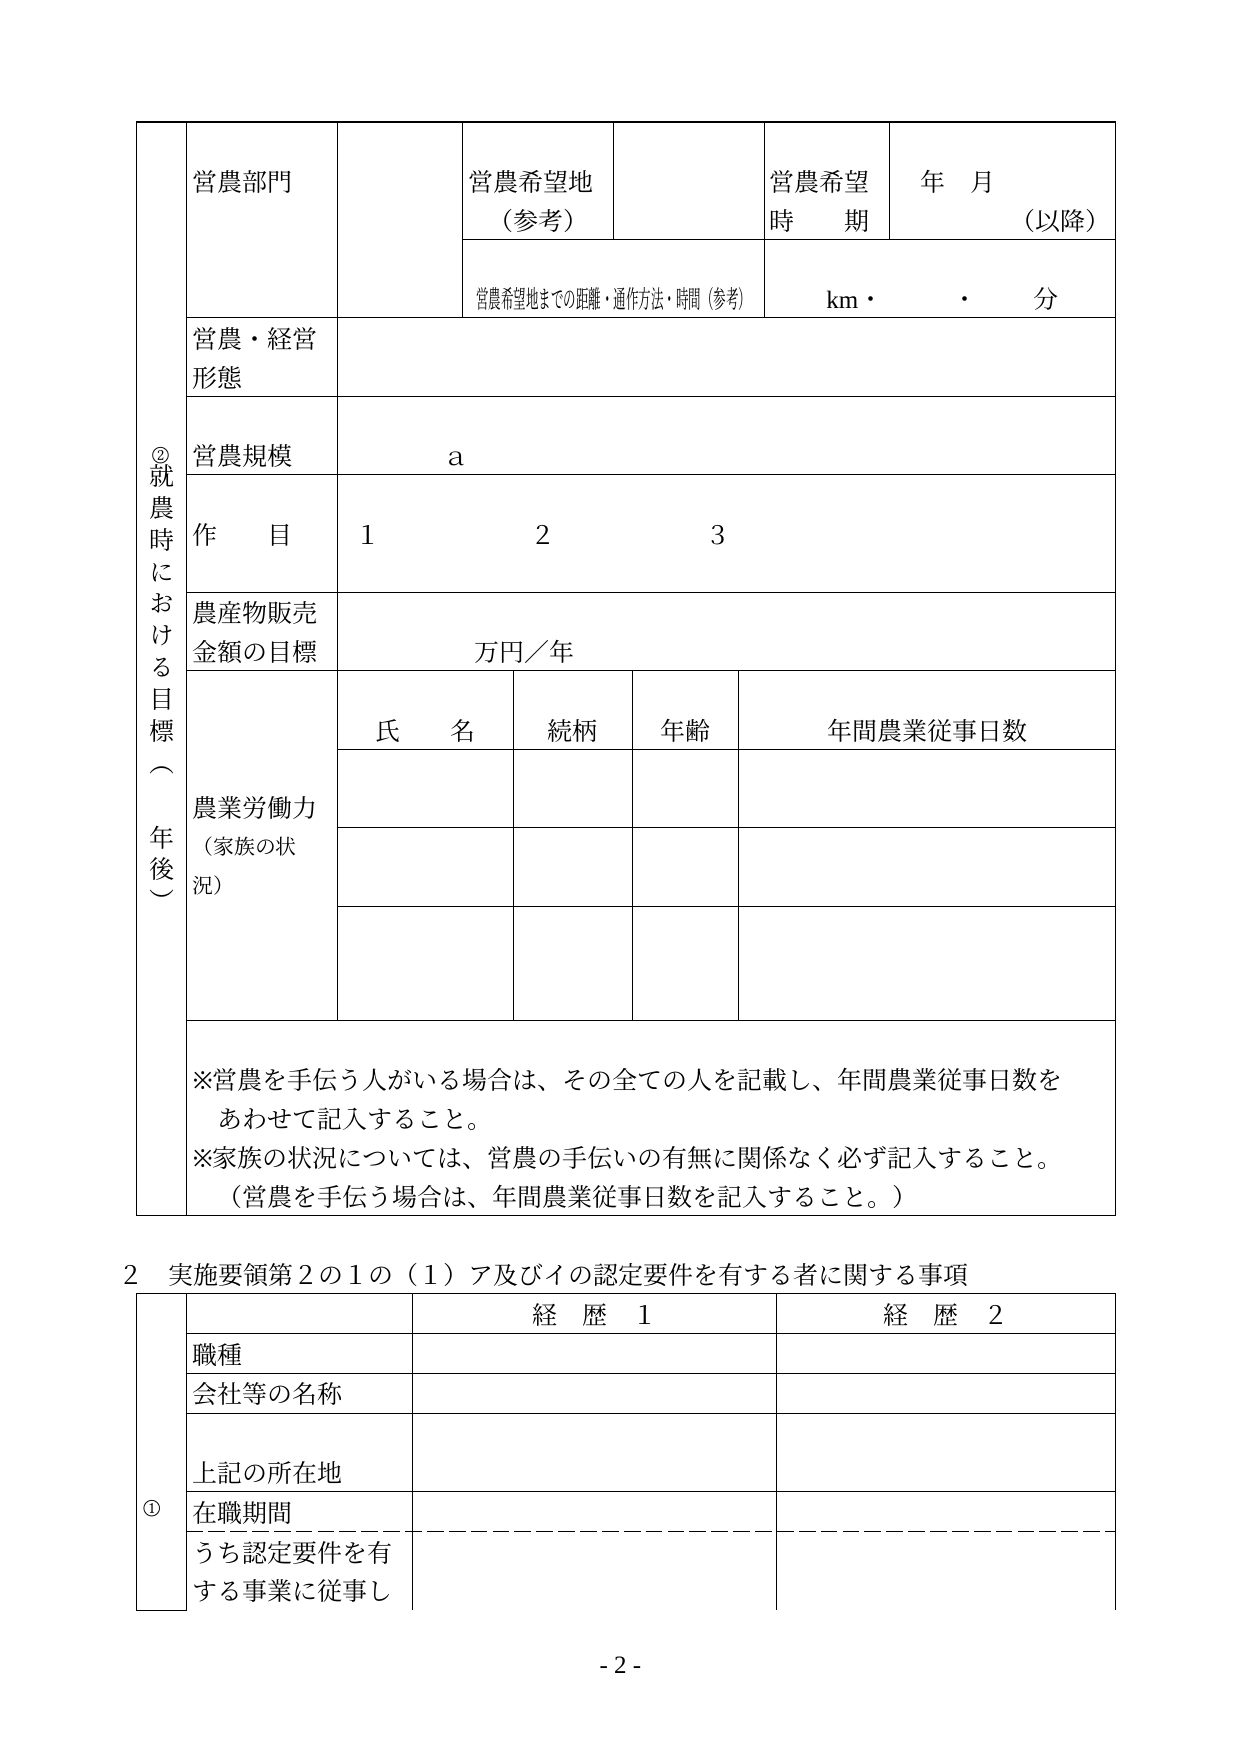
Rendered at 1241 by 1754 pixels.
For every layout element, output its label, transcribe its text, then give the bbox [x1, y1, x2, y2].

table_cell 営農希望地までの距離・通作方法・時間（参考） [463, 240, 764, 317]
table_cell [338, 750, 513, 827]
table_cell 続柄 [514, 671, 632, 749]
table_cell 職種 [187, 1334, 412, 1373]
table_header 経 歴 １ [413, 1294, 776, 1333]
table_cell 年間農業従事日数 [739, 671, 1115, 749]
table_cell [338, 318, 1115, 396]
table_cell ※営農を手伝う人がいる場合は、その全ての人を記載し、年間農業従事日数を あわせて記入すること。 ※家族の状況については、営農の手伝いの有無に関係なく必ず記入すること。 （営農を手伝う場合は、年間農業従事日数を記入すること。） [187, 1021, 1115, 1215]
table_header [614, 123, 764, 239]
table_cell [413, 1374, 776, 1413]
table_cell 作 目 [187, 475, 337, 592]
table_cell ａ [338, 397, 1115, 474]
table_header 営農希望地 （参考） [463, 123, 613, 239]
table_cell うち認定要件を有する事業に従事した期間 [187, 1531, 412, 1609]
table_cell [777, 1374, 1115, 1413]
table_cell [514, 907, 632, 1020]
table_cell 農産物販売金額の目標 [187, 593, 337, 670]
table_cell [777, 1492, 1115, 1531]
table_header ② 就 農 時 に お け る 目 標 （ 年 後 ） [137, 123, 186, 1215]
table_cell 会社等の名称 [187, 1374, 412, 1413]
table_header 年 月 （以降） [890, 123, 1115, 239]
table_cell [739, 828, 1115, 906]
table_cell [338, 907, 513, 1020]
table_cell [633, 907, 738, 1020]
table_cell １ ２ ３ [338, 475, 1115, 592]
table_cell 在職期間 [187, 1492, 412, 1531]
table_header 経 歴 ２ [777, 1294, 1115, 1333]
table_cell [739, 907, 1115, 1020]
table_cell 農業労働力 （家族の状況） [187, 671, 337, 1020]
table_cell 万円／年 [338, 593, 1115, 670]
table_cell [514, 828, 632, 906]
table_cell 年齢 [633, 671, 738, 749]
table_cell [777, 1531, 1115, 1609]
table_header 営農希望時 期 [765, 123, 889, 239]
table_cell [514, 750, 632, 827]
table_cell [413, 1334, 776, 1373]
table_cell 営農・経営 形態 [187, 318, 337, 396]
table_header 営農部門 [187, 123, 337, 317]
table_header [338, 123, 462, 317]
table_cell [777, 1334, 1115, 1373]
table_header [187, 1294, 412, 1333]
table_cell [413, 1414, 776, 1491]
table_header ① 経 歴 [137, 1294, 186, 1609]
table_cell km・ ・ 分 [765, 240, 1115, 317]
table_cell 営農規模 [187, 397, 337, 474]
table_cell [338, 828, 513, 906]
table_cell 氏 名 [338, 671, 513, 749]
table_cell 上記の所在地 [187, 1414, 412, 1491]
table_cell [777, 1414, 1115, 1491]
table_cell [413, 1531, 776, 1609]
table_cell [739, 750, 1115, 827]
table_cell [413, 1492, 776, 1531]
table_cell [633, 750, 738, 827]
table_cell [633, 828, 738, 906]
text ２ 実施要領第２の１の（１）ア及びイの認定要件を有する者に関する事項 [118, 1254, 1122, 1293]
